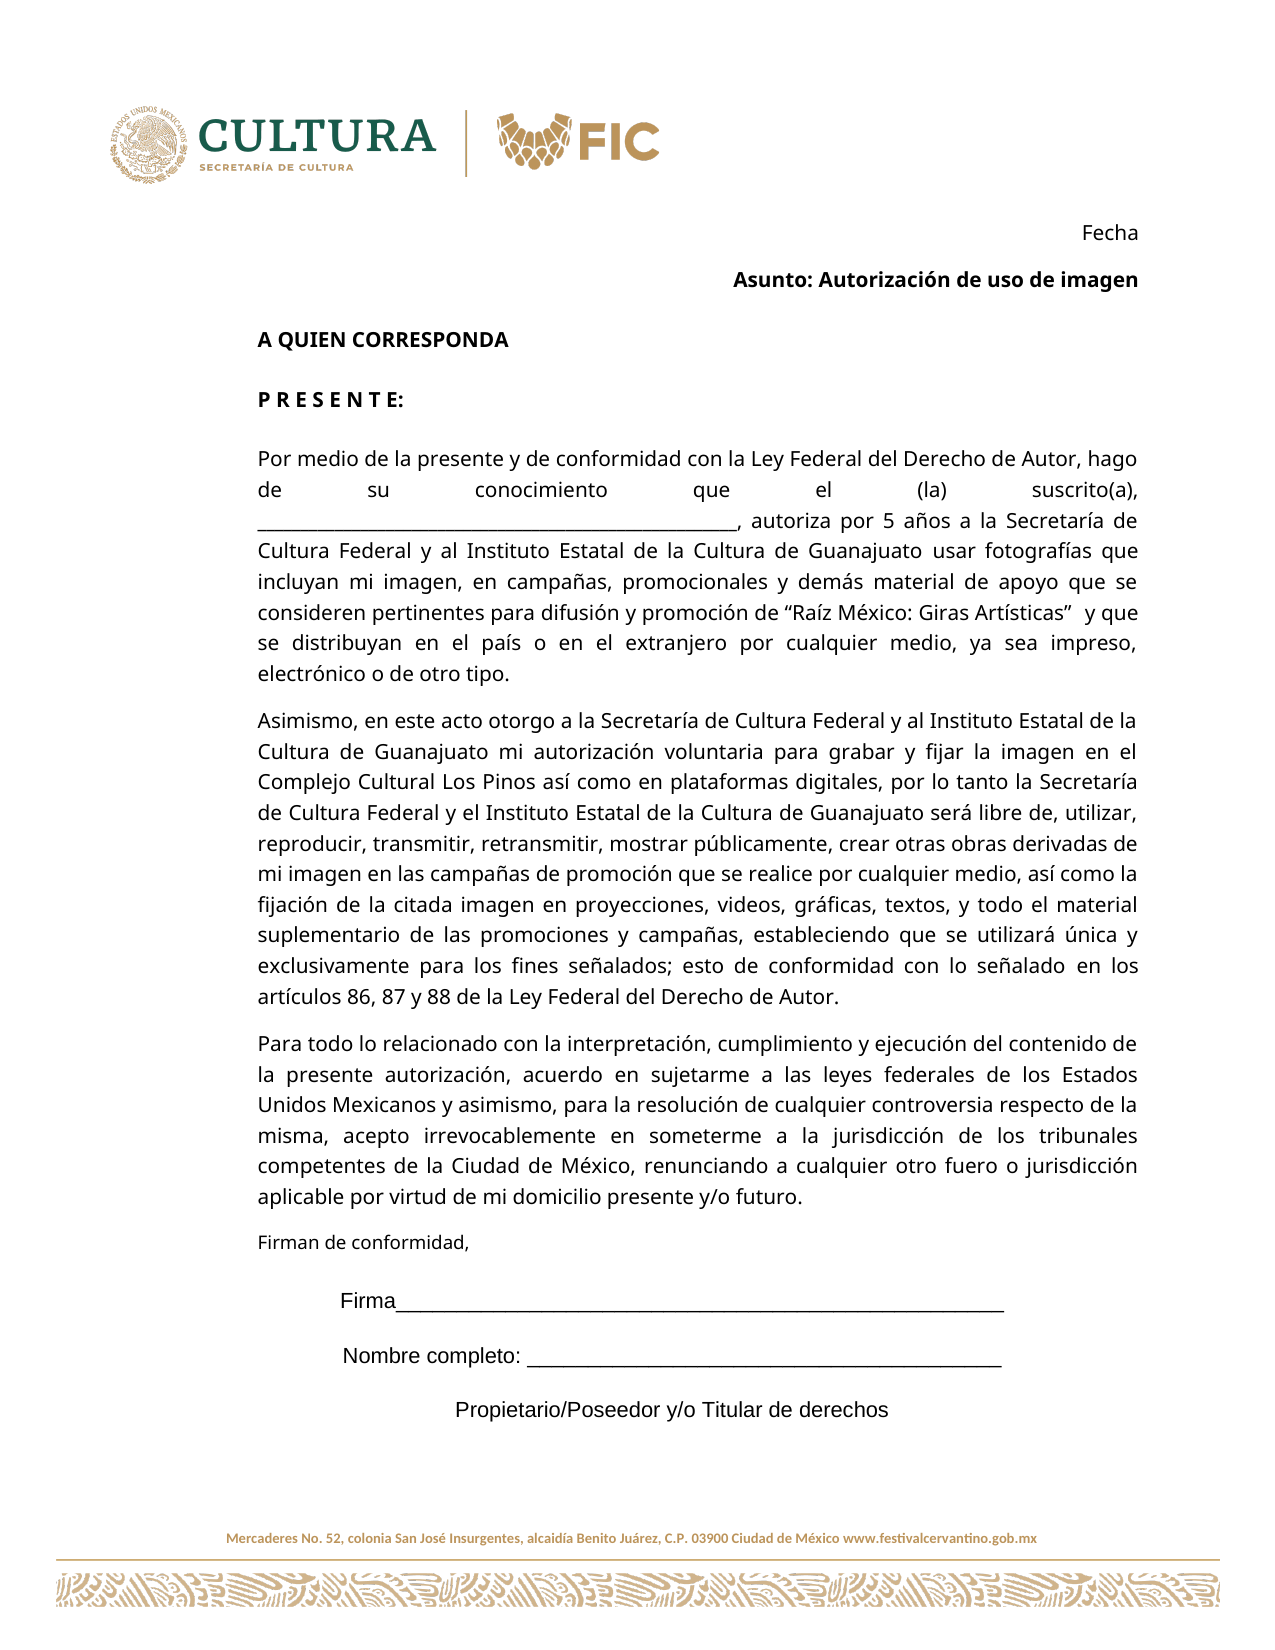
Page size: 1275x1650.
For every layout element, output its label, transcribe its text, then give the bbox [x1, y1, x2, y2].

text Para todo lo relacionado con la interpretación, cumplimiento y ejecución del contenido de la presente autorización, acuerdo en sujetarme a las leyes federales de los Estados Unidos Mexicanos y asimismo, para la resolución de cualquier controversia respecto de la misma, acepto irrevocablemente en someterme a la jurisdicción de los tribunales competentes de la Ciudad de México, renunciando a cualquier otro fuero o jurisdicción aplicable por virtud de mi domicilio presente y/o futuro. [257, 1029, 1139, 1211]
picture [109, 105, 660, 184]
picture [56, 1558, 1220, 1607]
text Firman de conformidad, [257, 1229, 1139, 1255]
text Fecha [257, 218, 1139, 246]
text Asimismo, en este acto otorgo a la Secretaría de Cultura Federal y al Instituto Estatal de la Cultura de Guanajuato mi autorización voluntaria para grabar y fijar la imagen en el Complejo Cultural Los Pinos así como en plataformas digitales, por lo tanto la Secretaría de Cultura Federal y el Instituto Estatal de la Cultura de Guanajuato será libre de, utilizar, reproducir, transmitir, retransmitir, mostrar públicamente, crear otras obras derivadas de mi imagen en las campañas de promoción que se realice por cualquier medio, así como la fijación de la citada imagen en proyecciones, videos, gráficas, textos, y todo el material suplementario de las promociones y campañas, estableciendo que se utilizará única y exclusivamente para los fines señalados; esto de conformidad con lo señalado en los artículos 86, 87 y 88 de la Ley Federal del Derecho de Autor. [257, 706, 1139, 1010]
text Por medio de la presente y de conformidad con la Ley Federal del Derecho de Autor, hago de su conocimiento que el (la) suscrito(a), ________________________________________________________, autoriza por 5 años a la Secretaría de Cultura Federal y al Instituto Estatal de la Cultura de Guanajuato usar fotografías que incluyan mi imagen, en campañas, promocionales y demás material de apoyo que se consideren pertinentes para difusión y promoción de “Raíz México: Giras Artísticas” y que se distribuyan en el país o en el extranjero por cualquier medio, ya sea impreso, electrónico o de otro tipo. [257, 444, 1139, 687]
text Asunto: Autorización de uso de imagen [670, 265, 1139, 293]
text P R E S E N T E: [257, 385, 1139, 413]
text A QUIEN CORRESPONDA [257, 325, 1139, 353]
